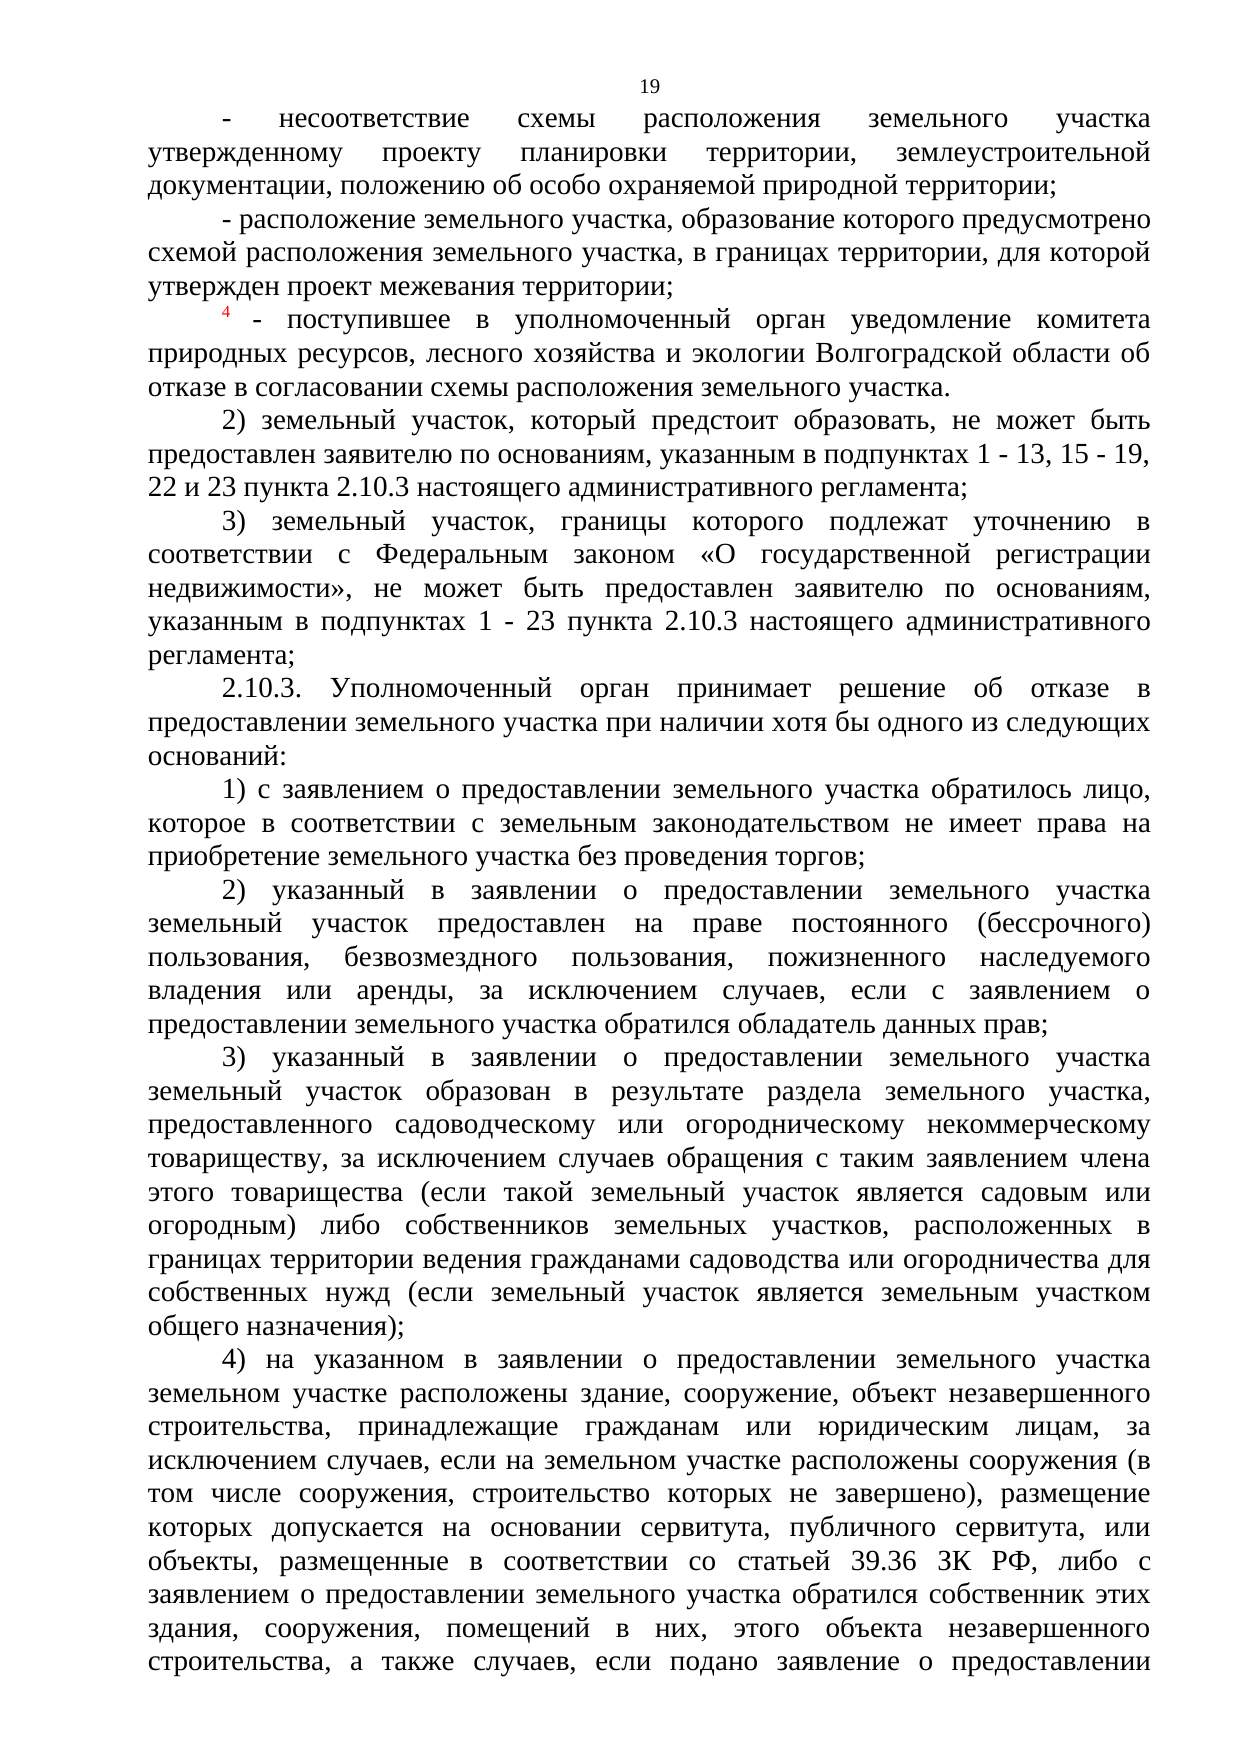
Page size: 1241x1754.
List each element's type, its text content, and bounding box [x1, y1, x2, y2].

text - расположение земельного участка, образование которого предусмотрено схемой расположения земельного участка, в границах территории, для которой утвержден проект межевания территории; [148, 201, 1152, 302]
text 4 - поступившее в уполномоченный орган уведомление комитета природных ресурсов, лесного хозяйства и экологии Волгоградской области об отказе в согласовании схемы расположения земельного участка. [148, 302, 1152, 402]
text 2) земельный участок, который предстоит образовать, не может быть предоставлен заявителю по основаниям, указанным в подпунктах 1 - 13, 15 - 19, 22 и 23 пункта 2.10.3 настоящего административного регламента; [148, 402, 1152, 503]
text 1) с заявлением о предоставлении земельного участка обратилось лицо, которое в соответствии с земельным законодательством не имеет права на приобретение земельного участка без проведения торгов; [148, 771, 1152, 872]
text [148, 1341, 1152, 1677]
text 2.10.3. Уполномоченный орган принимает решение об отказе в предоставлении земельного участка при наличии хотя бы одного из следующих оснований: [148, 671, 1152, 771]
text 3) земельный участок, границы которого подлежат уточнению в соответствии с Федеральным законом «О государственной регистрации недвижимости», не может быть предоставлен заявителю по основаниям, указанным в подпунктах 1 - 23 пункта 2.10.3 настоящего административного регламента; [148, 503, 1152, 671]
text 2) указанный в заявлении о предоставлении земельного участка земельный участок предоставлен на праве постоянного (бессрочного) пользования, безвозмездного пользования, пожизненного наследуемого владения или аренды, за исключением случаев, если с заявлением о предоставлении земельного участка обратился обладатель данных прав; [148, 872, 1152, 1039]
text - несоответствие схемы расположения земельного участка утвержденному проекту планировки территории, землеустроительной документации, положению об особо охраняемой природной территории; [148, 100, 1152, 201]
text 3) указанный в заявлении о предоставлении земельного участка земельный участок образован в результате раздела земельного участка, предоставленного садоводческому или огородническому некоммерческому товариществу, за исключением случаев обращения с таким заявлением члена этого товарищества (если такой земельный участок является садовым или огородным) либо собственников земельных участков, расположенных в границах территории ведения гражданами садоводства или огородничества для собственных нужд (если земельный участок является земельным участком общего назначения); [148, 1039, 1152, 1341]
